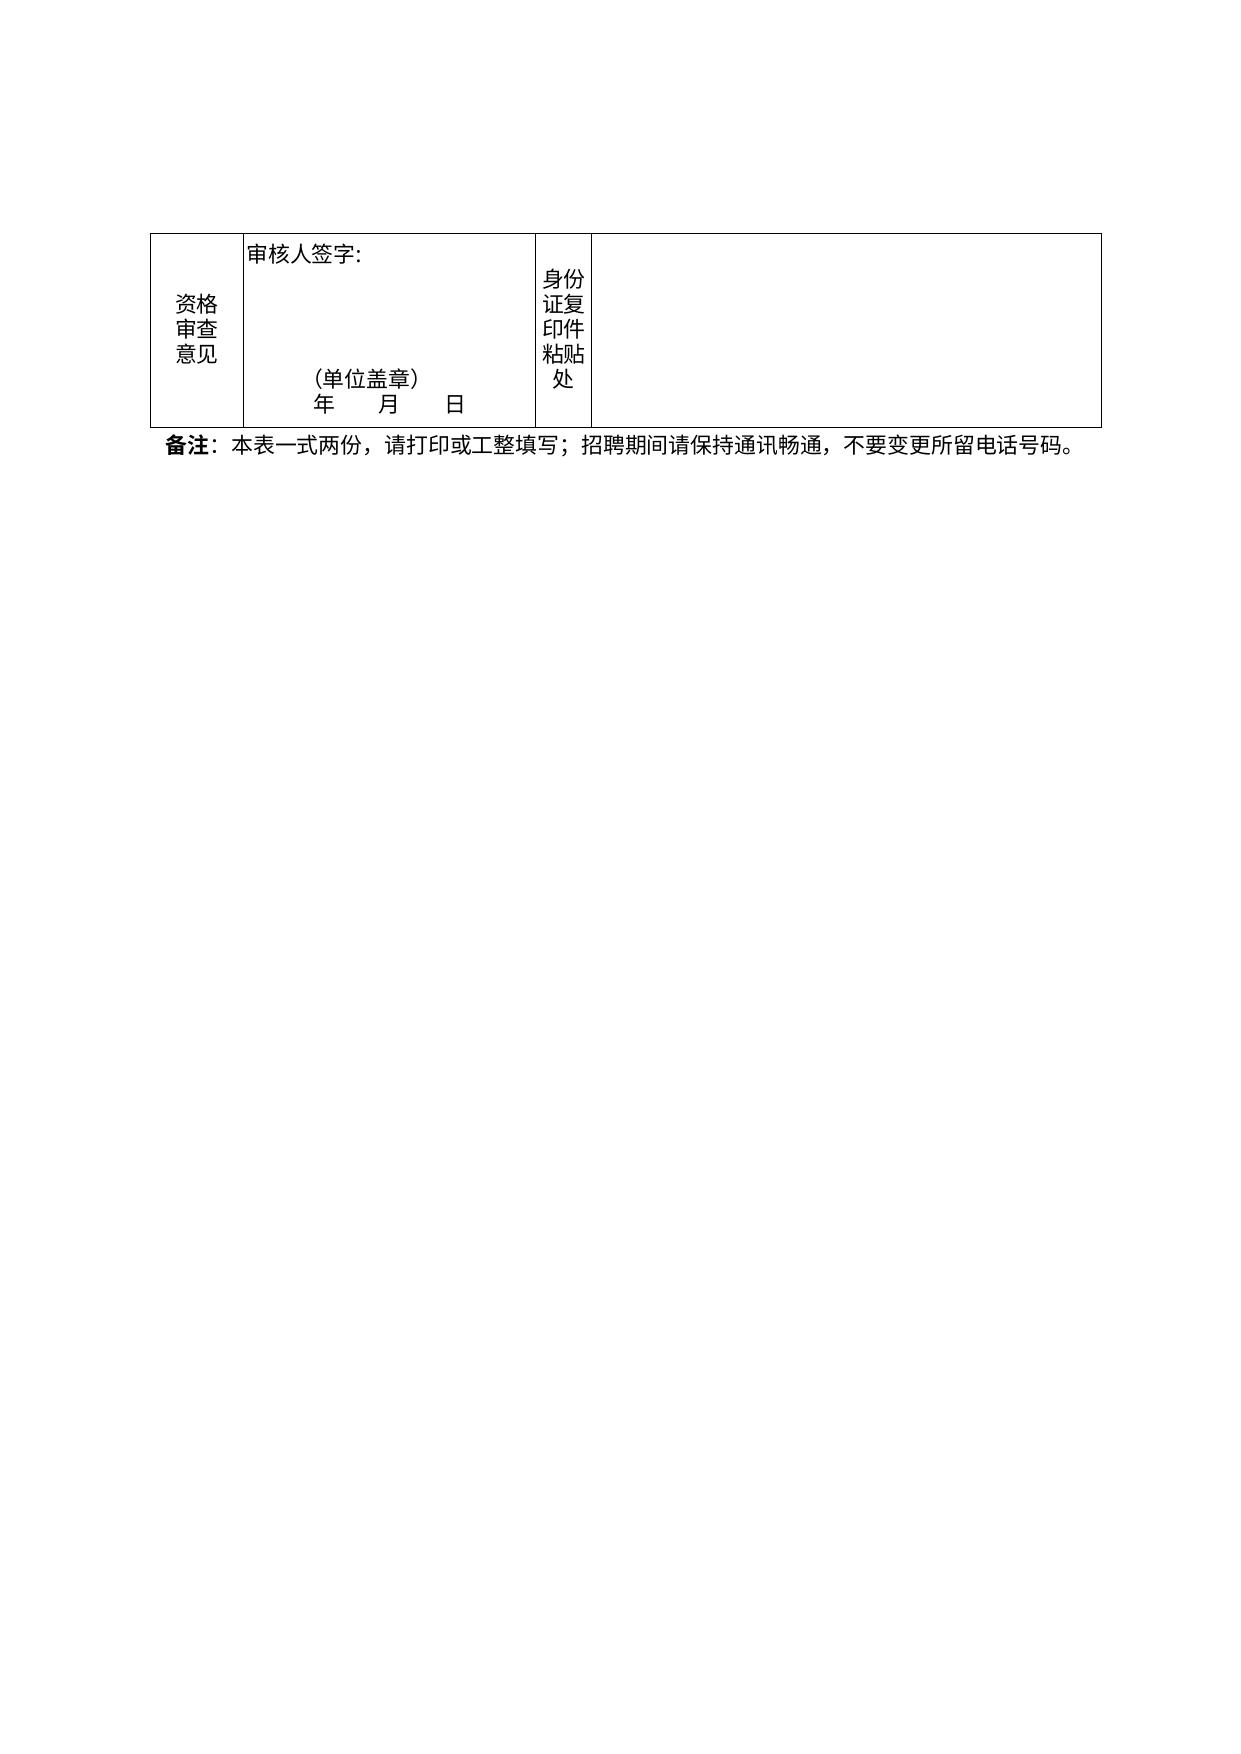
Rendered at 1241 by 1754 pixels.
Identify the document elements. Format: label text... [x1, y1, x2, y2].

table_cell 身份证复印件粘贴处 [536, 234, 591, 427]
table_cell 资格 审查 意见 [151, 234, 243, 427]
table_cell 审核人签字: （单位盖章） 年 月 日 [244, 234, 535, 427]
table_cell [592, 234, 1101, 427]
text 备注：本表一式两份，请打印或工整填写；招聘期间请保持通讯畅通，不要变更所留电话号码。 [165, 428, 1087, 461]
